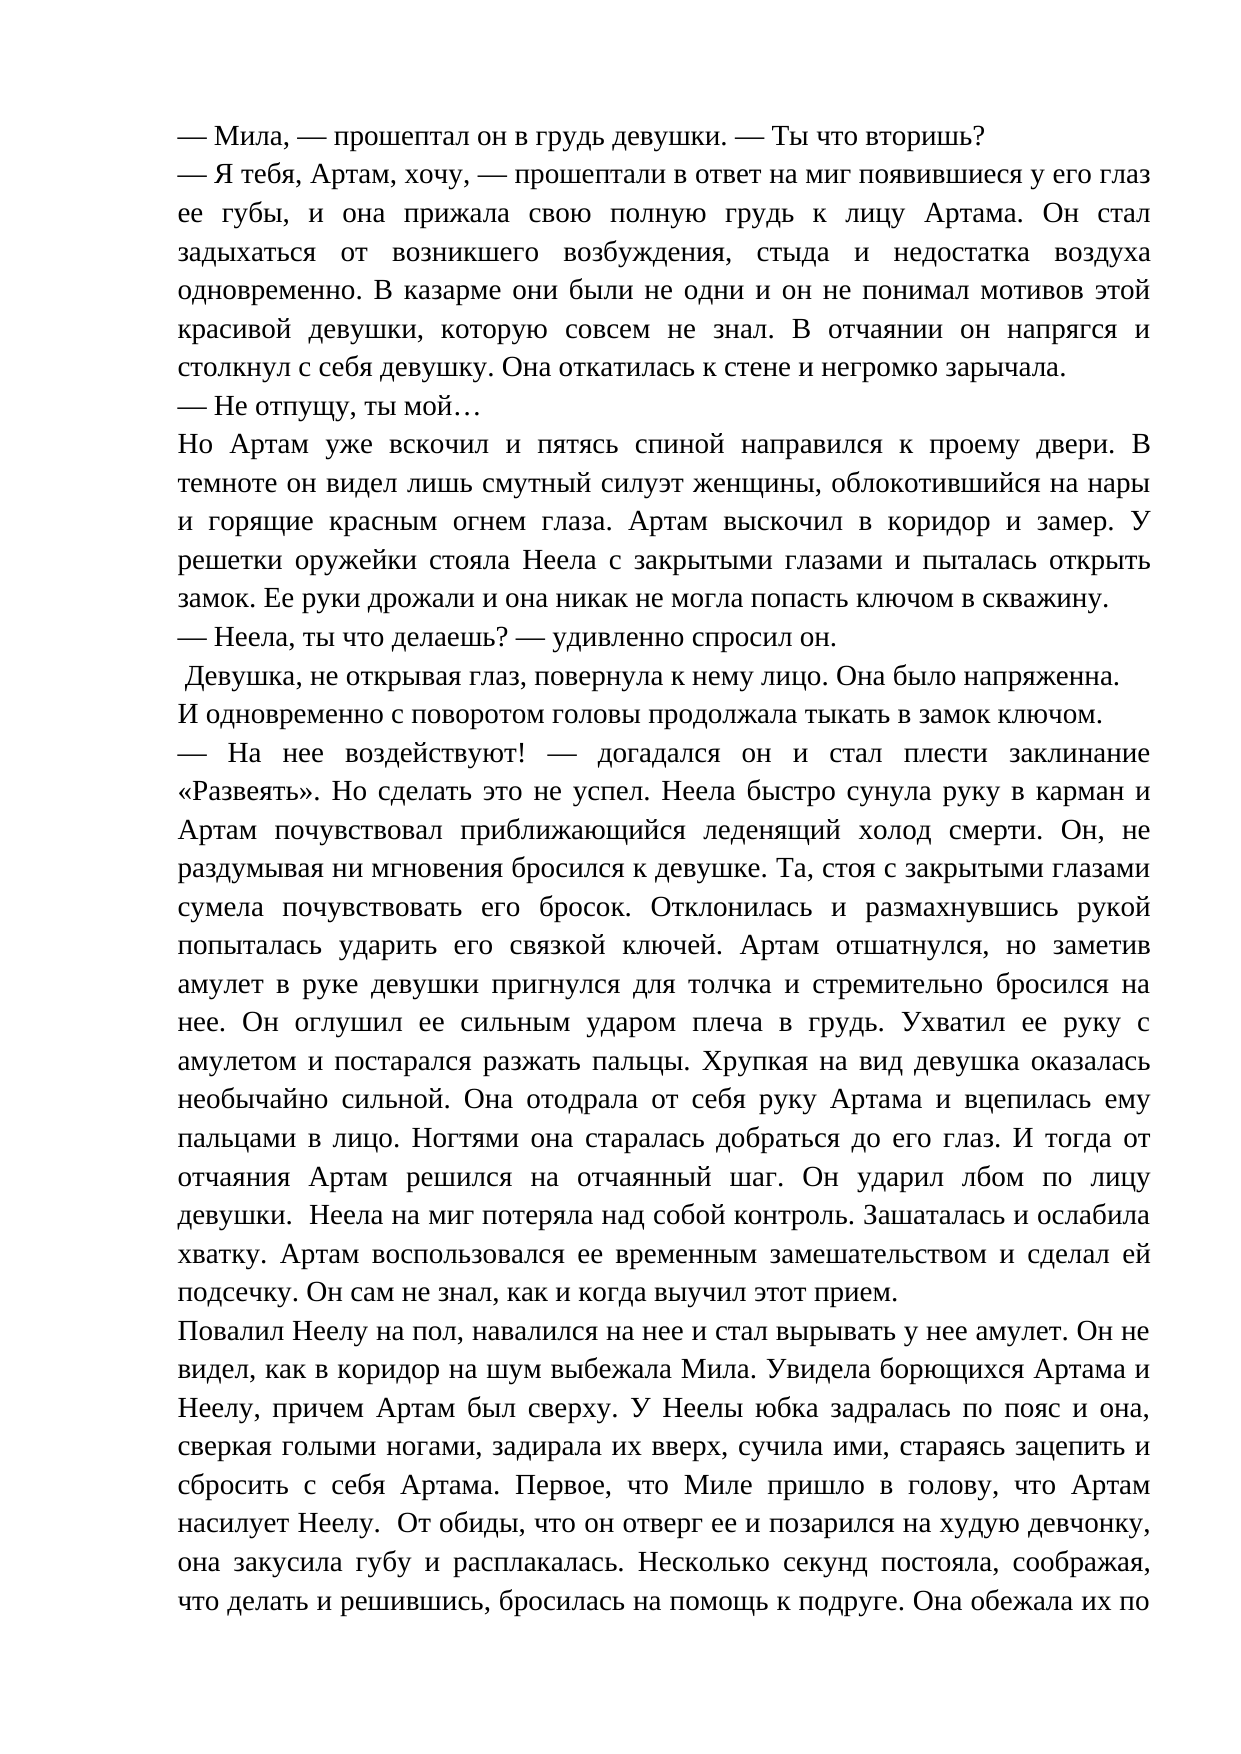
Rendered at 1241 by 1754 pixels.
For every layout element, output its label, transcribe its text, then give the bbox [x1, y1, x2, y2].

text Но Артам уже вскочил и пятясь спиной направился к проему двери. В темноте он видел лишь смутный силуэт женщины, облокотившийся на нары и горящие красным огнем глаза. Артам выскочил в коридор и замер. У решетки оружейки стояла Неела с закрытыми глазами и пыталась открыть замок. Ее руки дрожали и она никак не могла попасть ключом в скважину. [177, 426, 1152, 614]
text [177, 1313, 1152, 1616]
text — Не отпущу, ты мой… [177, 388, 1152, 421]
text Девушка, не открывая глаз, повернула к нему лицо. Она было напряженна. [177, 658, 1152, 691]
text — Я тебя, Артам, хочу, — прошептали в ответ на миг появившиеся у его глаз ее губы, и она прижала свою полную грудь к лицу Артама. Он стал задыхаться от возникшего возбуждения, стыда и недостатка воздуха одновременно. В казарме они были не одни и он не понимал мотивов этой красивой девушки, которую совсем не знал. В отчаянии он напрягся и столкнул с себя девушку. Она откатилась к стене и негромко зарычала. [177, 157, 1152, 383]
text И одновременно с поворотом головы продолжала тыкать в замок ключом. [177, 696, 1152, 730]
text — Мила, — прошептал он в грудь девушки. — Ты что вторишь? [177, 118, 1152, 152]
text — Неела, ты что делаешь? — удивленно спросил он. [177, 619, 1152, 653]
text — На нее воздействуют! — догадался он и стал плести заклинание «Развеять». Но сделать это не успел. Неела быстро сунула руку в карман и Артам почувствовал приближающийся леденящий холод смерти. Он, не раздумывая ни мгновения бросился к девушке. Та, стоя с закрытыми глазами сумела почувствовать его бросок. Отклонилась и размахнувшись рукой попыталась ударить его связкой ключей. Артам отшатнулся, но заметив амулет в руке девушки пригнулся для толчка и стремительно бросился на нее. Он оглушил ее сильным ударом плеча в грудь. Ухватил ее руку с амулетом и постарался разжать пальцы. Хрупкая на вид девушка оказалась необычайно сильной. Она отодрала от себя руку Артама и вцепилась ему пальцами в лицо. Ногтями она старалась добраться до его глаз. И тогда от отчаяния Артам решился на отчаянный шаг. Он ударил лбом по лицу девушки. Неела на миг потеряла над собой контроль. Зашаталась и ослабила хватку. Артам воспользовался ее временным замешательством и сделал ей подсечку. Он сам не знал, как и когда выучил этот прием. [177, 735, 1152, 1308]
